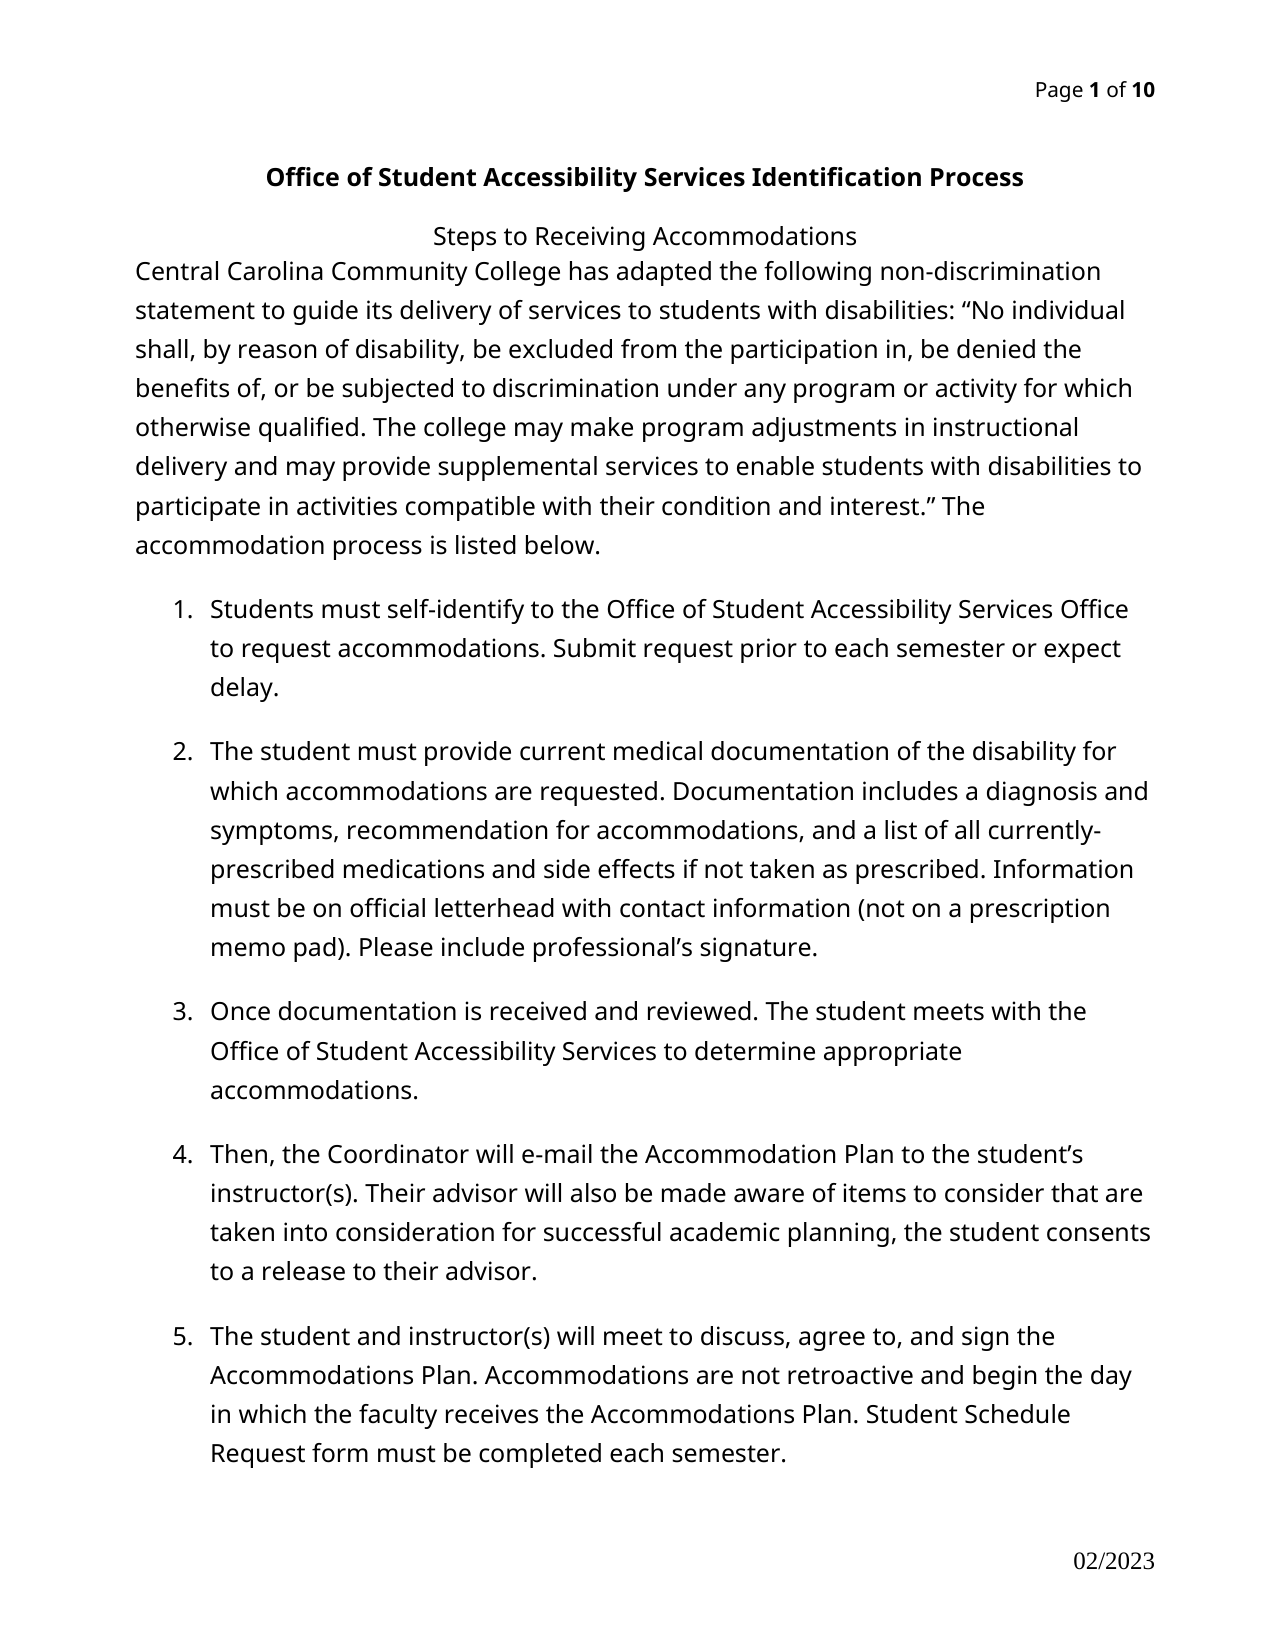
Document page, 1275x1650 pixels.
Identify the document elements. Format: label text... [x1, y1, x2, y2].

list The student must provide current medical documentation of the disability for which accommodations are requested. Documentation includes a diagnosis and symptoms, recommendation for accommodations, and a list of all currently-prescribed medications and side effects if not taken as prescribed. Information must be on official letterhead with contact information (not on a prescription memo pad). Please include professional’s signature. [172, 734, 1155, 964]
list Then, the Coordinator will e-mail the Accommodation Plan to the student’s instructor(s). Their advisor will also be made aware of items to consider that are taken into consideration for successful academic planning, the student consents to a release to their advisor. [172, 1136, 1155, 1288]
list Students must self-identify to the Office of Student Accessibility Services Office to request accommodations. Submit request prior to each semester or expect delay. [172, 591, 1155, 704]
subtitle Office of Student Accessibility Services Identification Process [135, 160, 1155, 194]
list The student and instructor(s) will meet to discuss, agree to, and sign the Accommodations Plan. Accommodations are not retroactive and begin the day in which the faculty receives the Accommodations Plan. Student Schedule Request form must be completed each semester. [172, 1318, 1155, 1470]
text Central Carolina Community College has adapted the following non-discrimination statement to guide its delivery of services to students with disabilities: “No individual shall, by reason of disability, be excluded from the participation in, be denied the benefits of, or be subjected to discrimination under any program or activity for which otherwise qualified. The college may make program adjustments in instructional delivery and may provide supplemental services to enable students with disabilities to participate in activities compatible with their condition and interest.” The accommodation process is listed below. [135, 253, 1155, 561]
list Once documentation is received and reviewed. The student meets with the Office of Student Accessibility Services to determine appropriate accommodations. [172, 994, 1155, 1106]
subtitle Steps to Receiving Accommodations [135, 219, 1155, 253]
